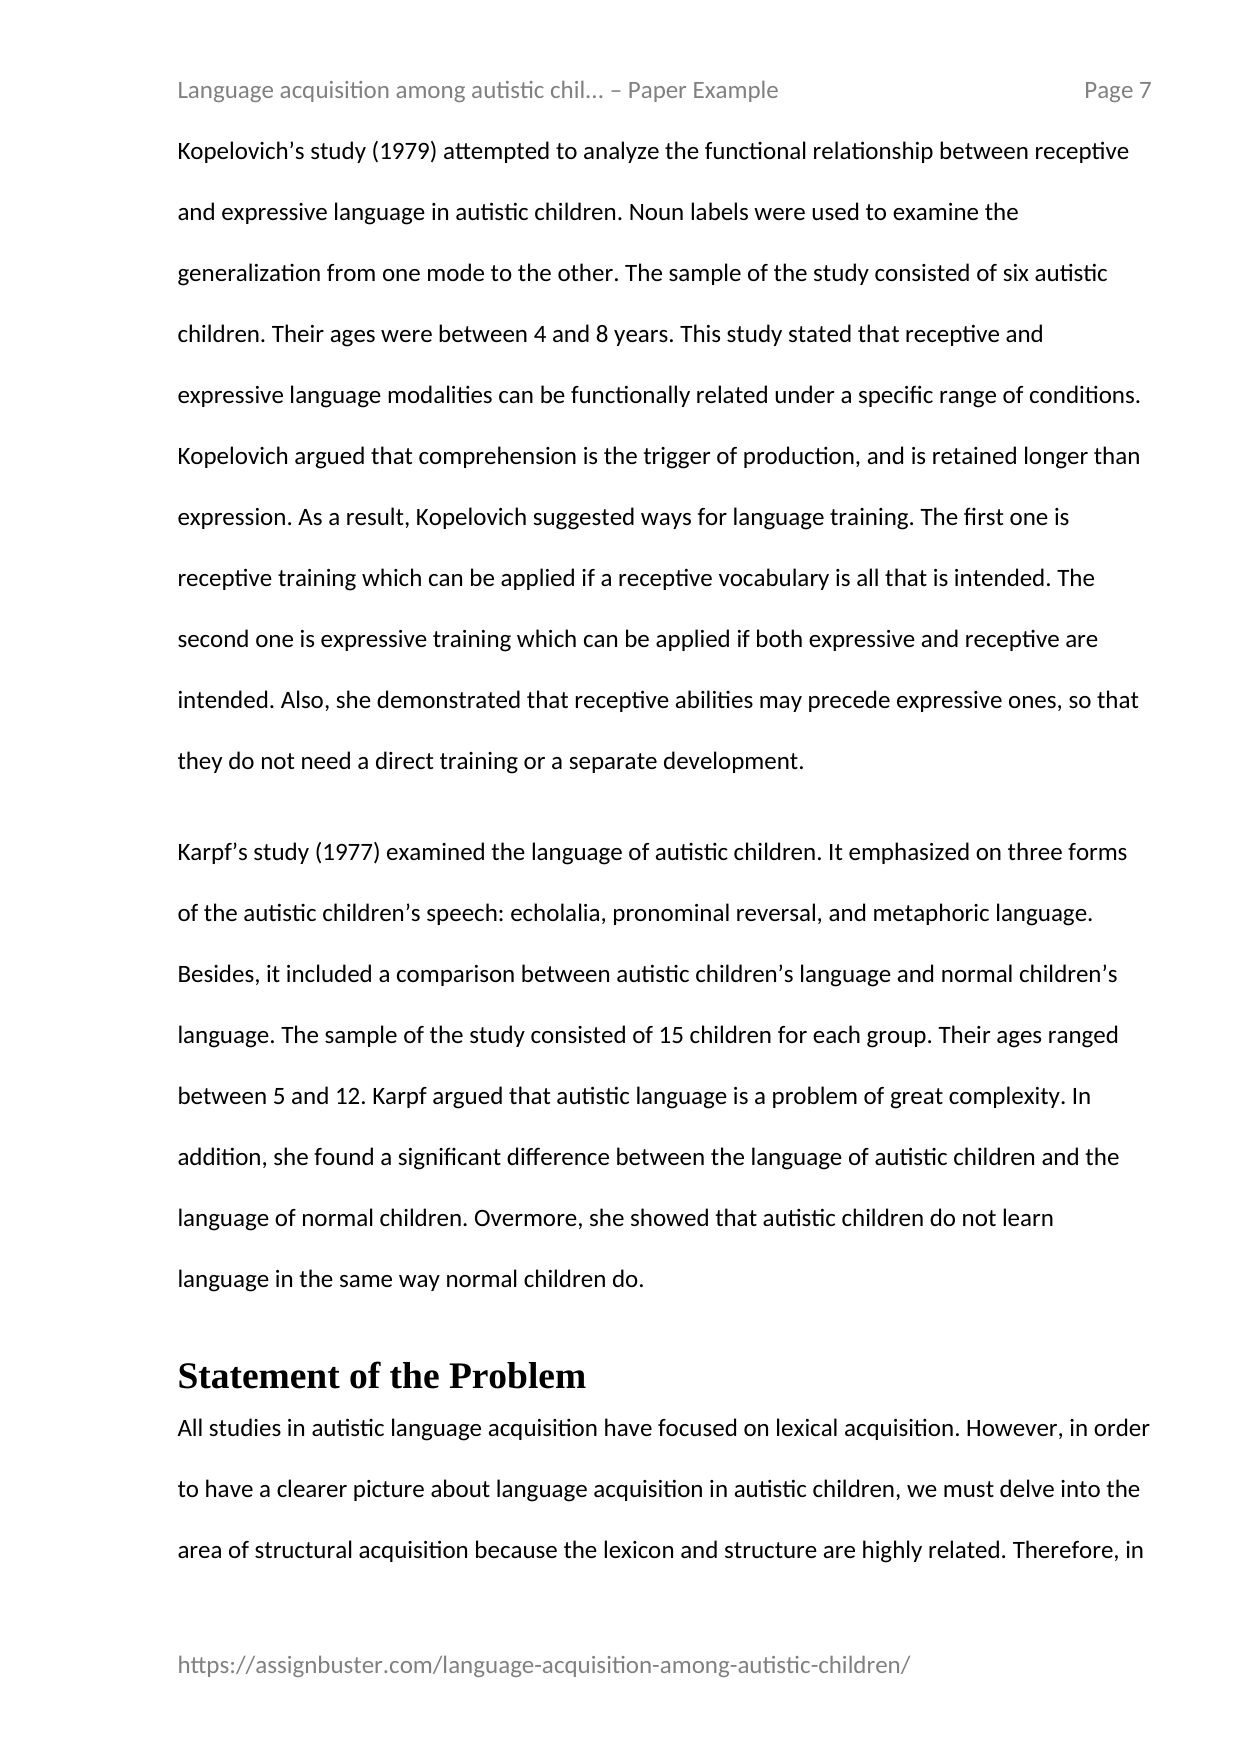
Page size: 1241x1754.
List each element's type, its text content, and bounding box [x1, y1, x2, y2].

subtitle Statement of the Problem [177, 1353, 1152, 1397]
text Kopelovich’s study (1979) attempted to analyze the functional relationship between receptive and expressive language in autistic children. Noun labels were used to examine the generalization from one mode to the other. The sample of the study consisted of six autistic children. Their ages were between 4 and 8 years. This study stated that receptive and expressive language modalities can be functionally related under a specific range of conditions. Kopelovich argued that comprehension is the trigger of production, and is retained longer than expression. As a result, Kopelovich suggested ways for language training. The first one is receptive training which can be applied if a receptive vocabulary is all that is intended. The second one is expressive training which can be applied if both expressive and receptive are intended. Also, she demonstrated that receptive abilities may precede expressive ones, so that they do not need a direct training or a separate development. [177, 135, 1152, 776]
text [177, 1413, 1152, 1565]
text Karpf’s study (1977) examined the language of autistic children. It emphasized on three forms of the autistic children’s speech: echolalia, pronominal reversal, and metaphoric language. Besides, it included a comparison between autistic children’s language and normal children’s language. The sample of the study consisted of 15 children for each group. Their ages ranged between 5 and 12. Karpf argued that autistic language is a problem of great complexity. In addition, she found a significant difference between the language of autistic children and the language of normal children. Overmore, she showed that autistic children do not learn language in the same way normal children do. [177, 836, 1152, 1293]
